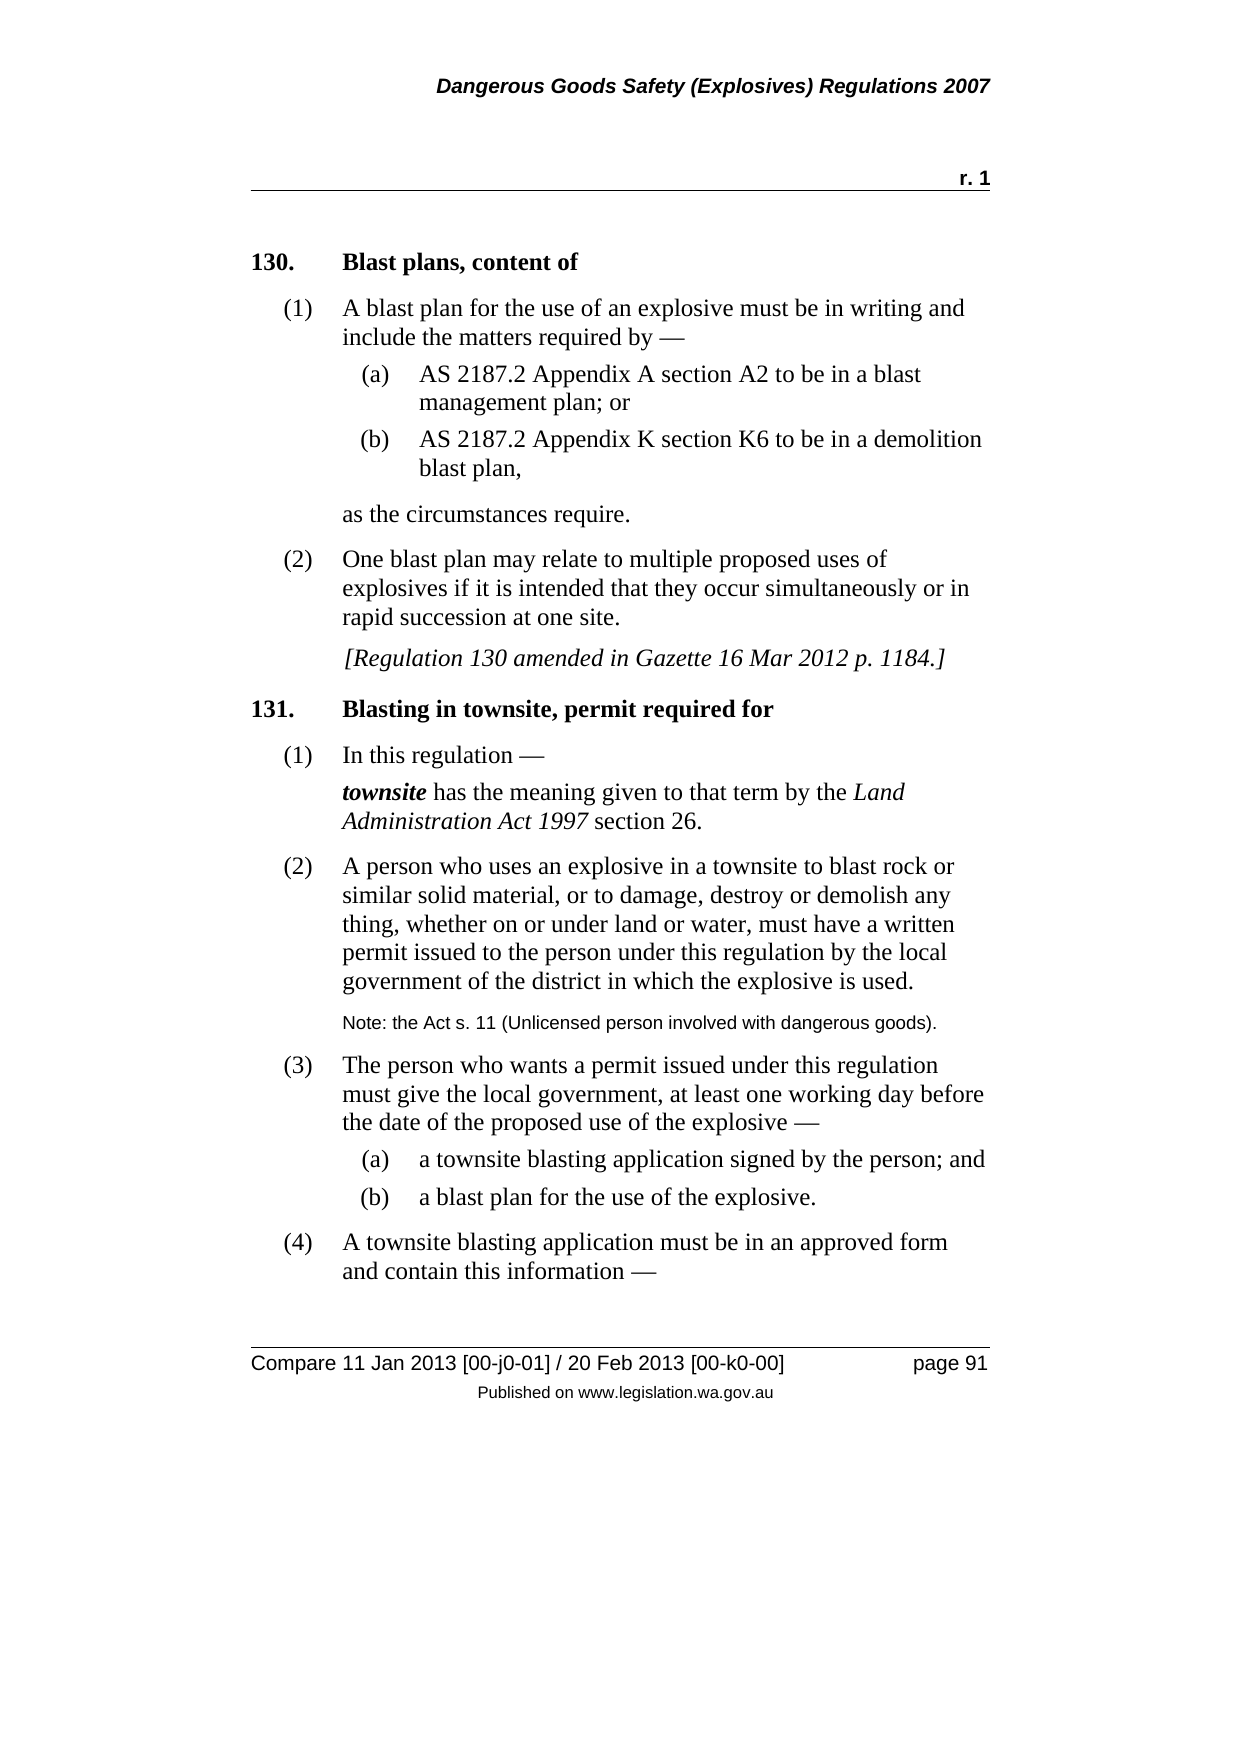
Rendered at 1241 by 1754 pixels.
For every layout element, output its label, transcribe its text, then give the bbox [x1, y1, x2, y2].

text Note: the Act s. 11 (Unlicensed person involved with dangerous goods). [251, 1012, 990, 1033]
text (a) a townsite blasting application signed by the person; and [251, 1144, 990, 1173]
text (a) AS 2187.2 Appendix A section A2 to be in a blast management plan; or [251, 359, 990, 416]
text (2) One blast plan may relate to multiple proposed uses of explosives if it is intended that they occur simultaneously or in rapid succession at one site. [251, 544, 990, 630]
text townsite has the meaning given to that term by the Land Administration Act 1997 section 26. [251, 777, 990, 834]
text (4) A townsite blasting application must be in an approved form and contain this information — [251, 1227, 990, 1284]
text (b) AS 2187.2 Appendix K section K6 to be in a demolition blast plan, [251, 424, 990, 482]
subtitle 131. Blasting in townsite, permit required for [251, 694, 990, 723]
text (1) In this regulation — [251, 740, 990, 769]
text as the circumstances require. [251, 499, 990, 527]
text [Regulation 130 amended in Gazette 16 Mar 2012 p. 1184.] [251, 643, 990, 672]
subtitle 130. Blast plans, content of [251, 247, 990, 276]
text (3) The person who wants a permit issued under this regulation must give the local government, at least one working day before the date of the proposed use of the explosive — [251, 1050, 990, 1136]
text (b) a blast plan for the use of the explosive. [251, 1182, 990, 1210]
text (1) A blast plan for the use of an explosive must be in writing and include the matters required by — [251, 293, 990, 350]
text (2) A person who uses an explosive in a townsite to blast rock or similar solid material, or to damage, destroy or demolish any thing, whether on or under land or water, must have a written permit issued to the person under this regulation by the local government of the district in which the explosive is used. [251, 851, 990, 995]
